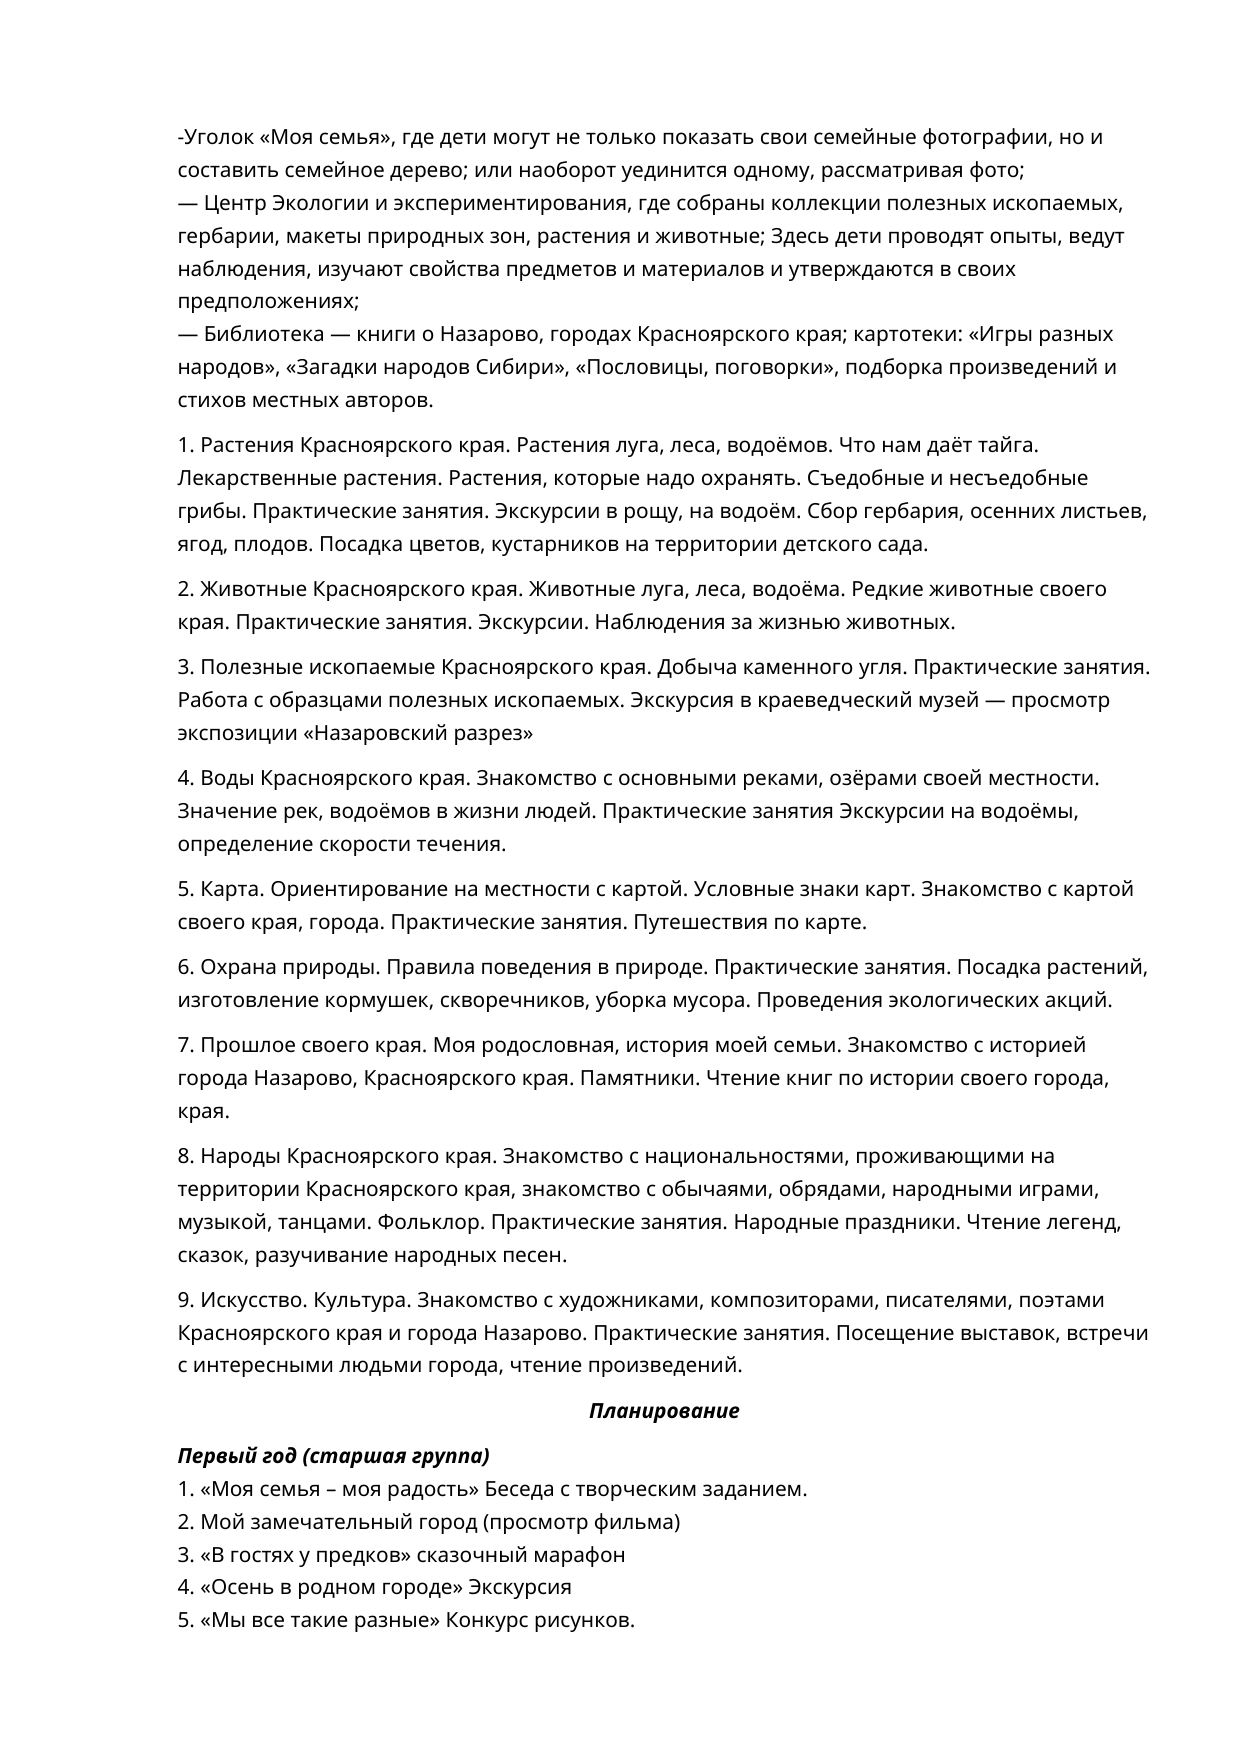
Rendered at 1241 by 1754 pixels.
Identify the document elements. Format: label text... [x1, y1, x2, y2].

text 1. Растения Красноярского края. Растения луга, леса, водоёмов. Что нам даёт тайга. Лекарственные растения. Растения, которые надо охранять. Съедобные и несъедобные грибы. Практические занятия. Экскурсии в рощу, на водоём. Сбор гербария, осенних листьев, ягод, плодов. Посадка цветов, кустарников на территории детского сада. [177, 426, 1152, 557]
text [177, 1437, 1152, 1634]
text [177, 118, 1152, 413]
text 8. Народы Красноярского края. Знакомство с национальностями, проживающими на территории Красноярского края, знакомство с обычаями, обрядами, народными играми, музыкой, танцами. Фольклор. Практические занятия. Народные праздники. Чтение легенд, сказок, разучивание народных песен. [177, 1137, 1152, 1268]
text Планирование [177, 1392, 1152, 1424]
text 3. Полезные ископаемые Красноярского края. Добыча каменного угля. Практические занятия. Работа с образцами полезных ископаемых. Экскурсия в краеведческий музей — просмотр экспозиции «Назаровский разрез» [177, 648, 1152, 746]
text 7. Прошлое своего края. Моя родословная, история моей семьи. Знакомство с историей города Назарово, Красноярского края. Памятники. Чтение книг по истории своего города, края. [177, 1026, 1152, 1124]
text 6. Охрана природы. Правила поведения в природе. Практические занятия. Посадка растений, изготовление кормушек, скворечников, уборка мусора. Проведения экологических акций. [177, 948, 1152, 1013]
text 4. Воды Красноярского края. Знакомство с основными реками, озёрами своей местности. Значение рек, водоёмов в жизни людей. Практические занятия Экскурсии на водоёмы, определение скорости течения. [177, 759, 1152, 857]
text 5. Карта. Ориентирование на местности с картой. Условные знаки карт. Знакомство с картой своего края, города. Практические занятия. Путешествия по карте. [177, 870, 1152, 935]
text 2. Животные Красноярского края. Животные луга, леса, водоёма. Редкие животные своего края. Практические занятия. Экскурсии. Наблюдения за жизнью животных. [177, 570, 1152, 635]
text 9. Искусство. Культура. Знакомство с художниками, композиторами, писателями, поэтами Красноярского края и города Назарово. Практические занятия. Посещение выставок, встречи с интересными людьми города, чтение произведений. [177, 1281, 1152, 1379]
